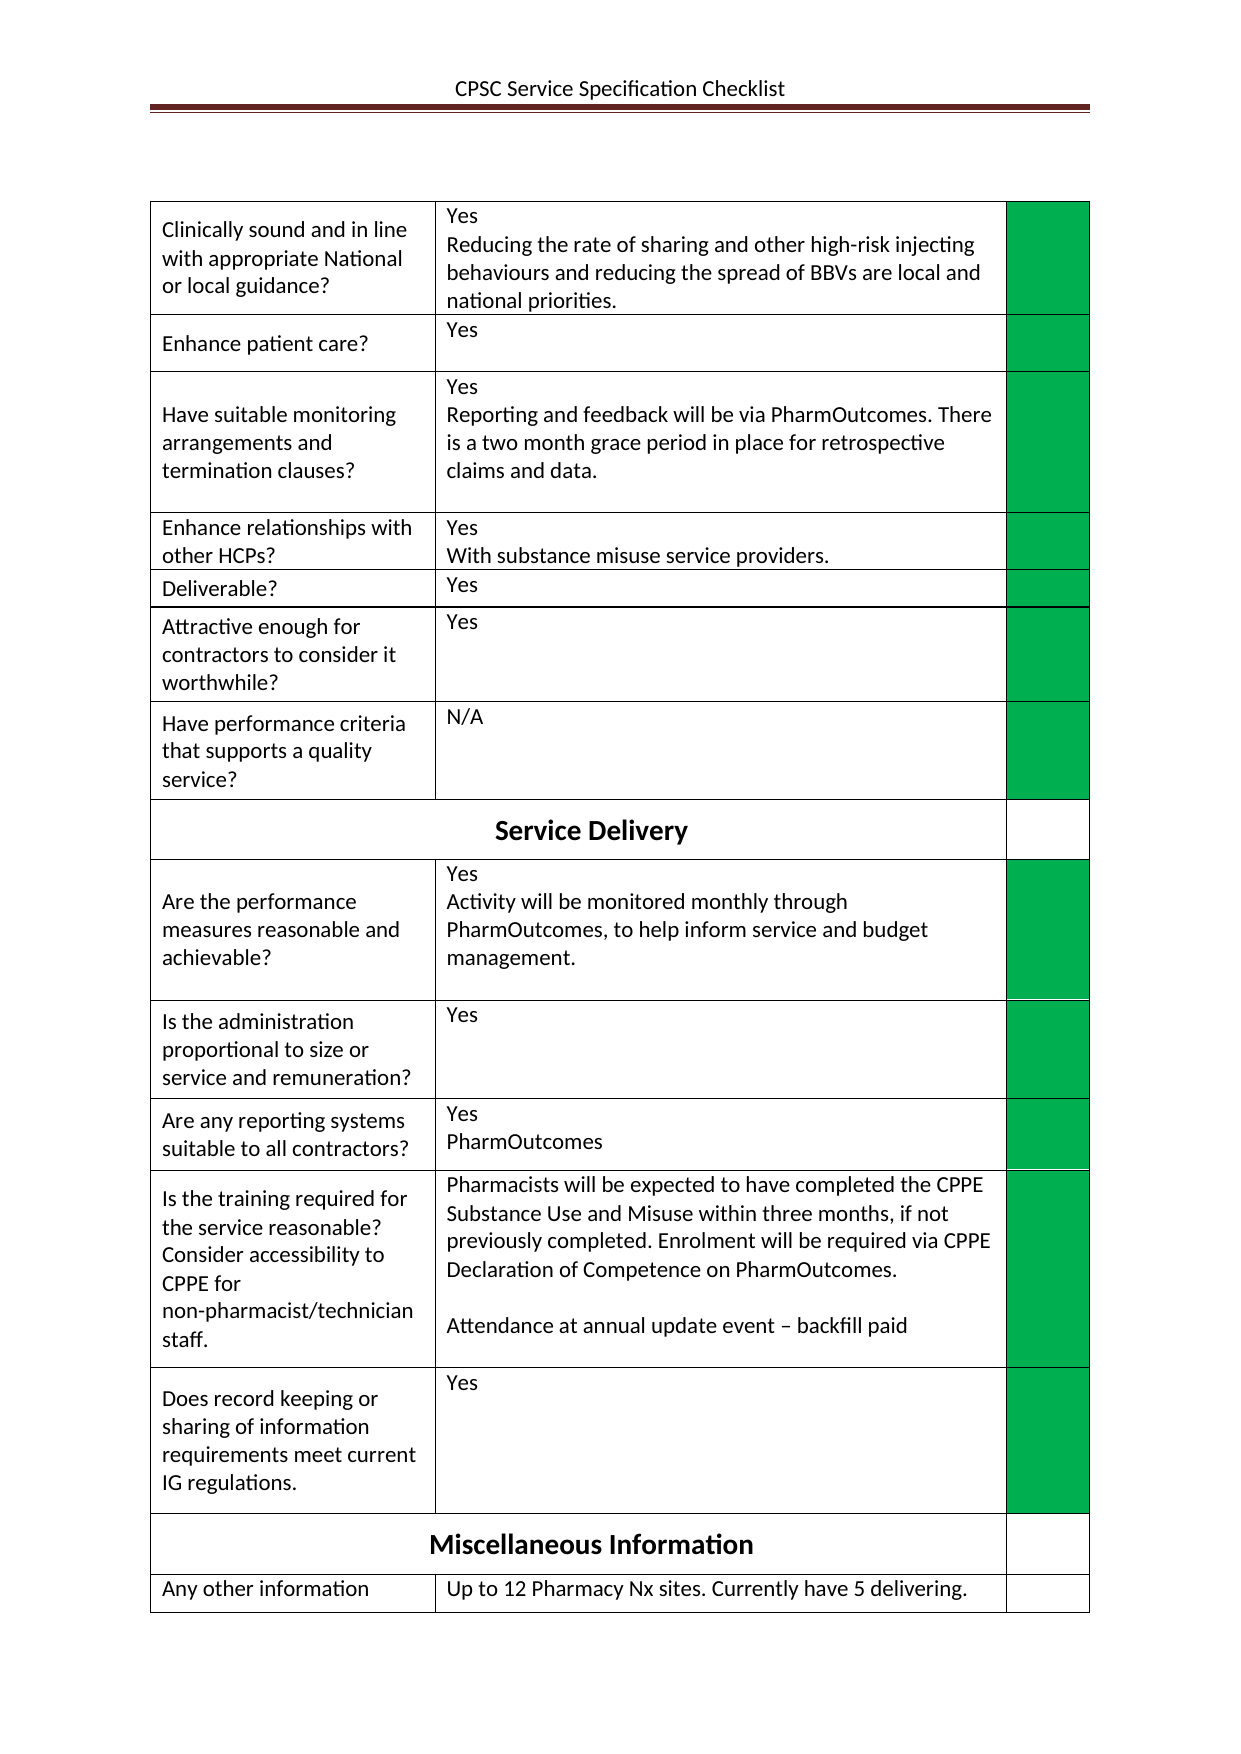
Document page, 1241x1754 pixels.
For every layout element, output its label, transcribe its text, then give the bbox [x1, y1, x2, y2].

table_cell Yes Reporting and feedback will be via PharmOutcomes. There is a two month grace period in place for retrospective claims and data. [436, 372, 1006, 512]
table_cell [151, 1514, 176, 1573]
table_cell [1007, 1171, 1089, 1367]
table_cell [1007, 800, 1089, 858]
table_cell Enhance relationships with other HCPs? [151, 513, 435, 569]
table_cell Is the administration proportional to size or service and remuneration? [151, 1001, 435, 1098]
table_cell [151, 800, 176, 858]
table_cell Yes Activity will be monitored monthly through PharmOutcomes, to help inform service and budget management. [436, 860, 1006, 999]
table_cell Yes With substance misuse service providers. [436, 513, 1006, 569]
table_cell [1007, 1514, 1089, 1573]
table_cell Yes [436, 1001, 1006, 1098]
table_cell Yes [436, 315, 1006, 371]
table_cell Yes PharmOutcomes [436, 1099, 1006, 1169]
table_cell Clinically sound and in line with appropriate National or local guidance? [151, 202, 435, 314]
table_cell [1007, 372, 1089, 512]
table_cell N/A [436, 702, 1006, 799]
table_cell [1007, 608, 1089, 701]
table_cell Are any reporting systems suitable to all contractors? [151, 1099, 435, 1169]
table_cell Miscellaneous Information [176, 1514, 1006, 1573]
table_cell Have performance criteria that supports a quality service? [151, 702, 435, 799]
table_cell [1007, 1001, 1089, 1098]
table_cell Service Delivery [176, 800, 1006, 858]
table_cell Does record keeping or sharing of information requirements meet current IG regulations. [151, 1368, 435, 1513]
table_cell Pharmacists will be expected to have completed the CPPE Substance Use and Misuse within three months, if not previously completed. Enrolment will be required via CPPE Declaration of Competence on PharmOutcomes. Attendance at annual update event – backfill paid [436, 1171, 1006, 1367]
table_cell [1007, 202, 1089, 314]
table_cell [1007, 570, 1089, 606]
table_cell [1007, 1368, 1089, 1513]
table_cell Attractive enough for contractors to consider it worthwhile? [151, 608, 435, 701]
table_cell Are the performance measures reasonable and achievable? [151, 860, 435, 999]
table_cell [1007, 513, 1089, 569]
table_cell Yes [436, 1368, 1006, 1513]
table_cell [1007, 702, 1089, 799]
table_cell Yes [436, 570, 1006, 606]
table_cell Yes [436, 608, 1006, 701]
table_cell [1007, 860, 1089, 999]
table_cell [151, 1575, 435, 1612]
table_cell Yes Reducing the rate of sharing and other high-risk injecting behaviours and reducing the spread of BBVs are local and national priorities. [436, 202, 1006, 314]
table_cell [436, 1575, 1006, 1612]
table_cell Have suitable monitoring arrangements and termination clauses? [151, 372, 435, 512]
table_cell [1007, 1575, 1089, 1612]
table_cell [1007, 315, 1089, 371]
table_cell [1007, 1099, 1089, 1169]
table_cell Is the training required for the service reasonable? Consider accessibility to CPPE for non-pharmacist/technician staff. [151, 1171, 435, 1367]
table_cell Deliverable? [151, 570, 435, 606]
table_cell Enhance patient care? [151, 315, 435, 371]
